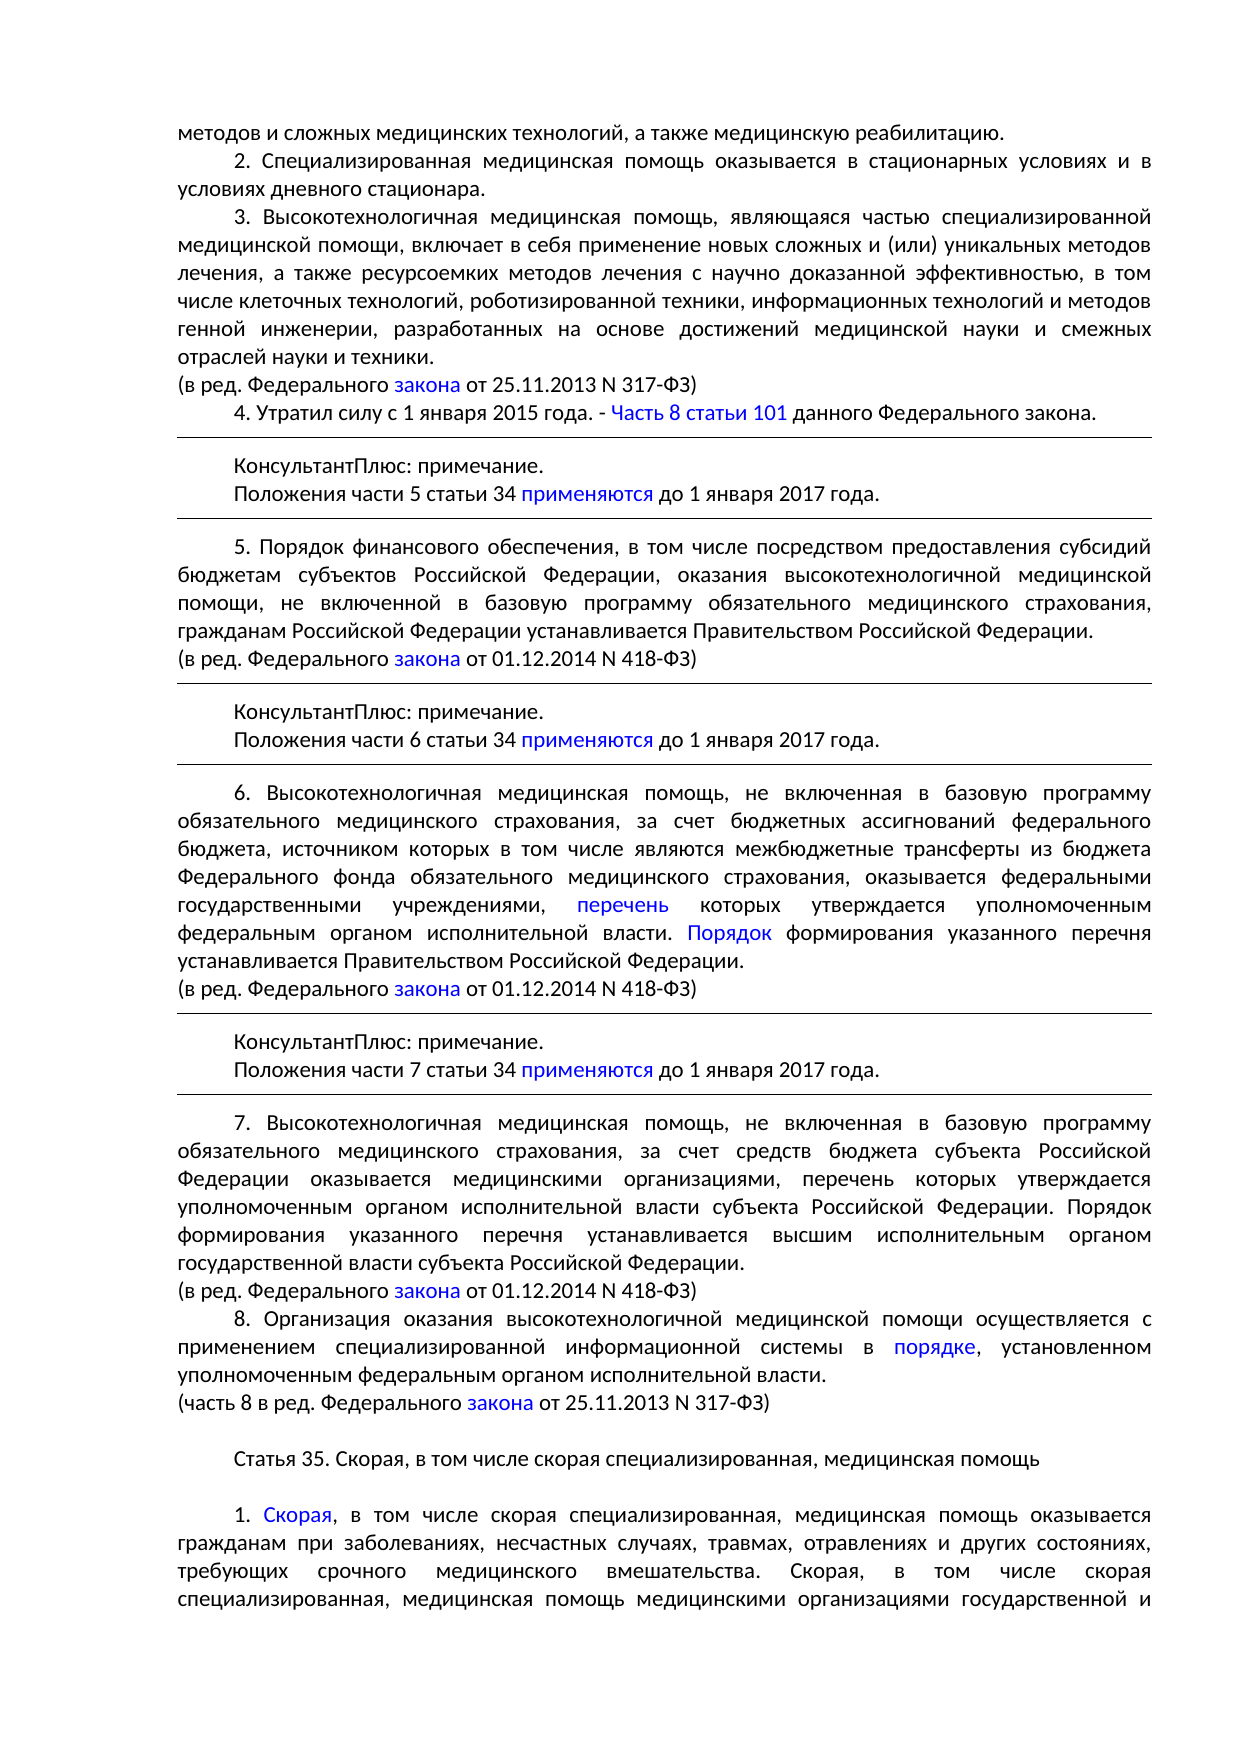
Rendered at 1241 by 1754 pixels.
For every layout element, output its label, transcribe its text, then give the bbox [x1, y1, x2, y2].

text (в ред. Федерального закона от 01.12.2014 N 418-ФЗ) [177, 644, 1152, 672]
text 8. Организация оказания высокотехнологичной медицинской помощи осуществляется с применением специализированной информационной системы в порядке, установленном уполномоченным федеральным органом исполнительной власти. [177, 1304, 1152, 1388]
text Статья 35. Скорая, в том числе скорая специализированная, медицинская помощь [177, 1444, 1152, 1472]
text КонсультантПлюс: примечание. [177, 451, 1152, 479]
text (часть 8 в ред. Федерального закона от 25.11.2013 N 317-ФЗ) [177, 1388, 1152, 1416]
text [177, 1500, 1152, 1612]
text 6. Высокотехнологичная медицинская помощь, не включенная в базовую программу обязательного медицинского страхования, за счет бюджетных ассигнований федерального бюджета, источником которых в том числе являются межбюджетные трансферты из бюджета Федерального фонда обязательного медицинского страхования, оказывается федеральными государственными учреждениями, перечень которых утверждается уполномоченным федеральным органом исполнительной власти. Порядок формирования указанного перечня устанавливается Правительством Российской Федерации. [177, 778, 1152, 974]
text 7. Высокотехнологичная медицинская помощь, не включенная в базовую программу обязательного медицинского страхования, за счет средств бюджета субъекта Российской Федерации оказывается медицинскими организациями, перечень которых утверждается уполномоченным органом исполнительной власти субъекта Российской Федерации. Порядок формирования указанного перечня устанавливается высшим исполнительным органом государственной власти субъекта Российской Федерации. [177, 1108, 1152, 1276]
text (в ред. Федерального закона от 01.12.2014 N 418-ФЗ) [177, 1276, 1152, 1304]
text (в ред. Федерального закона от 25.11.2013 N 317-ФЗ) [177, 370, 1152, 398]
text Положения части 7 статьи 34 применяются до 1 января 2017 года. [177, 1055, 1152, 1083]
text 4. Утратил силу с 1 января 2015 года. - Часть 8 статьи 101 данного Федерального закона. [177, 398, 1152, 426]
text 3. Высокотехнологичная медицинская помощь, являющаяся частью специализированной медицинской помощи, включает в себя применение новых сложных и (или) уникальных методов лечения, а также ресурсоемких методов лечения с научно доказанной эффективностью, в том числе клеточных технологий, роботизированной техники, информационных технологий и методов генной инженерии, разработанных на основе достижений медицинской науки и смежных отраслей науки и техники. [177, 202, 1152, 370]
text Положения части 6 статьи 34 применяются до 1 января 2017 года. [177, 725, 1152, 753]
text Положения части 5 статьи 34 применяются до 1 января 2017 года. [177, 479, 1152, 507]
text (в ред. Федерального закона от 01.12.2014 N 418-ФЗ) [177, 974, 1152, 1002]
text 2. Специализированная медицинская помощь оказывается в стационарных условиях и в условиях дневного стационара. [177, 146, 1152, 202]
text 5. Порядок финансового обеспечения, в том числе посредством предоставления субсидий бюджетам субъектов Российской Федерации, оказания высокотехнологичной медицинской помощи, не включенной в базовую программу обязательного медицинского страхования, гражданам Российской Федерации устанавливается Правительством Российской Федерации. [177, 532, 1152, 644]
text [177, 118, 1152, 146]
text КонсультантПлюс: примечание. [177, 1027, 1152, 1055]
text КонсультантПлюс: примечание. [177, 697, 1152, 725]
